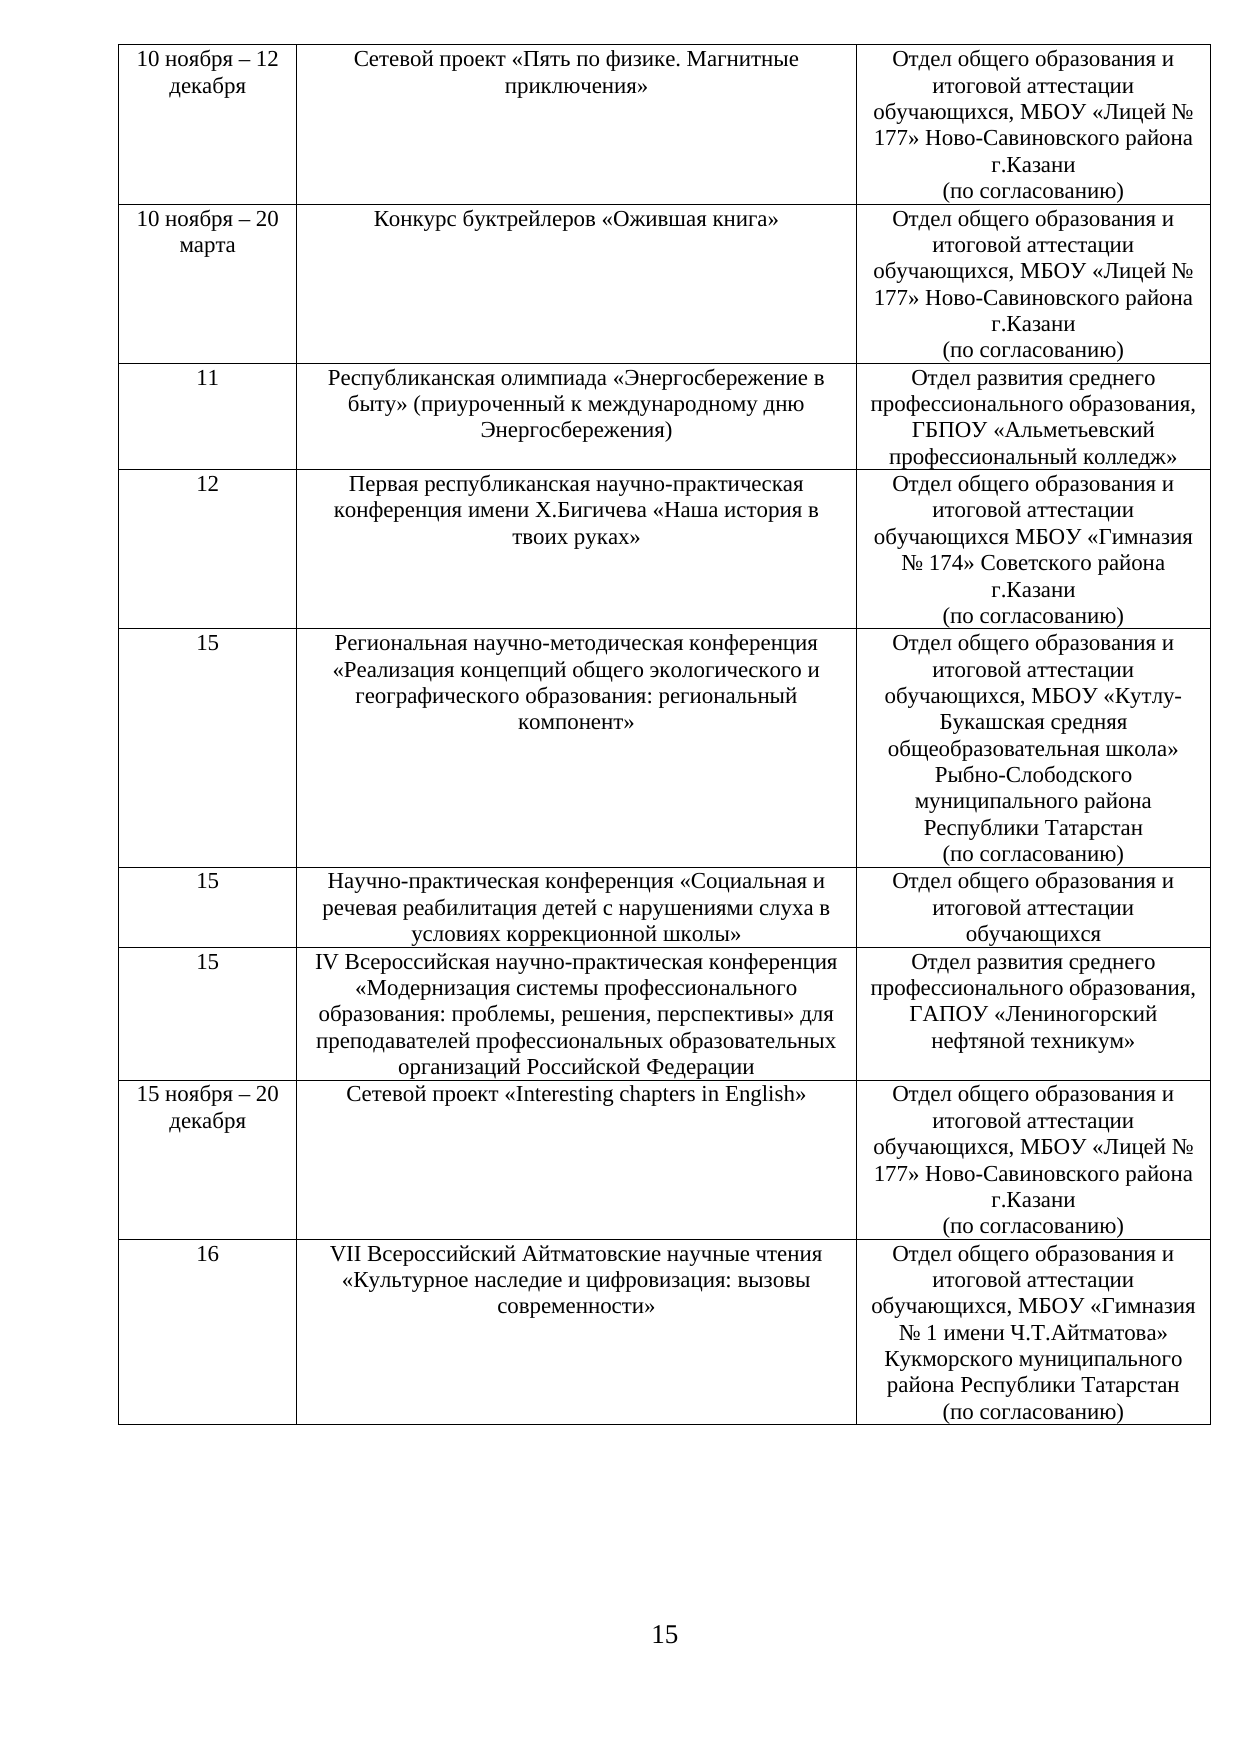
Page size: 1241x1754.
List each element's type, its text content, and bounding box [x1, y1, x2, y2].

table_cell IV Всероссийская научно-практическая конференция «Модернизация системы профессионального образования: проблемы, решения, перспективы» для преподавателей профессиональных образовательных организаций Российской Федерации [297, 948, 856, 1079]
table_cell Первая республиканская научно-практическая конференция имени Х.Бигичева «Наша история в твоих руках» [297, 470, 856, 628]
table_cell 12 [119, 470, 296, 628]
table_cell 11 [119, 364, 296, 469]
table_cell Конкурс буктрейлеров «Ожившая книга» [297, 205, 856, 363]
table_cell 15 [119, 868, 296, 947]
table_cell Отдел общего образования и итоговой аттестации обучающихся, МБОУ «Лицей № 177» Ново-Савиновского района г.Казани (по согласованию) [857, 1081, 1210, 1239]
table_cell Отдел развития среднего профессионального образования, ГБПОУ «Альметьевский профессиональный колледж» [857, 364, 1210, 469]
table_cell Отдел общего образования и итоговой аттестации обучающихся [857, 868, 1210, 947]
table_cell VII Всероссийский Айтматовские научные чтения «Культурное наследие и цифровизация: вызовы современности» [297, 1240, 856, 1424]
table_cell Отдел общего образования и итоговой аттестации обучающихся, МБОУ «Лицей № 177» Ново-Савиновского района г.Казани (по согласованию) [857, 45, 1210, 203]
table_cell Отдел общего образования и итоговой аттестации обучающихся, МБОУ «Кутлу-Букашская средняя общеобразовательная школа» Рыбно-Слободского муниципального района Республики Татарстан (по согласованию) [857, 629, 1210, 867]
table_cell Региональная научно-методическая конференция «Реализация концепций общего экологического и географического образования: региональный компонент» [297, 629, 856, 867]
table_cell 15 [119, 629, 296, 867]
table_cell 10 ноября – 12 декабря [119, 45, 296, 203]
table_cell Научно-практическая конференция «Социальная и речевая реабилитация детей с нарушениями слуха в условиях коррекционной школы» [297, 868, 856, 947]
table_cell Отдел общего образования и итоговой аттестации обучающихся, МБОУ «Лицей № 177» Ново-Савиновского района г.Казани (по согласованию) [857, 205, 1210, 363]
table_cell Отдел общего образования и итоговой аттестации обучающихся МБОУ «Гимназия № 174» Советского района г.Казани (по согласованию) [857, 470, 1210, 628]
table_cell 16 [119, 1240, 296, 1424]
table_cell Сетевой проект «Пять по физике. Магнитные приключения» [297, 45, 856, 203]
table_cell Сетевой проект «Interesting chapters in English» [297, 1081, 856, 1239]
table_cell 15 [119, 948, 296, 1079]
table_cell Отдел общего образования и итоговой аттестации обучающихся, МБОУ «Гимназия № 1 имени Ч.Т.Айтматова» Кукморского муниципального района Республики Татарстан (по согласованию) [857, 1240, 1210, 1424]
table_cell Отдел развития среднего профессионального образования, ГАПОУ «Лениногорский нефтяной техникум» [857, 948, 1210, 1079]
table_cell 10 ноября – 20 марта [119, 205, 296, 363]
table_cell Республиканская олимпиада «Энергосбережение в быту» (приуроченный к международному дню Энергосбережения) [297, 364, 856, 469]
table_cell 15 ноября – 20 декабря [119, 1081, 296, 1239]
